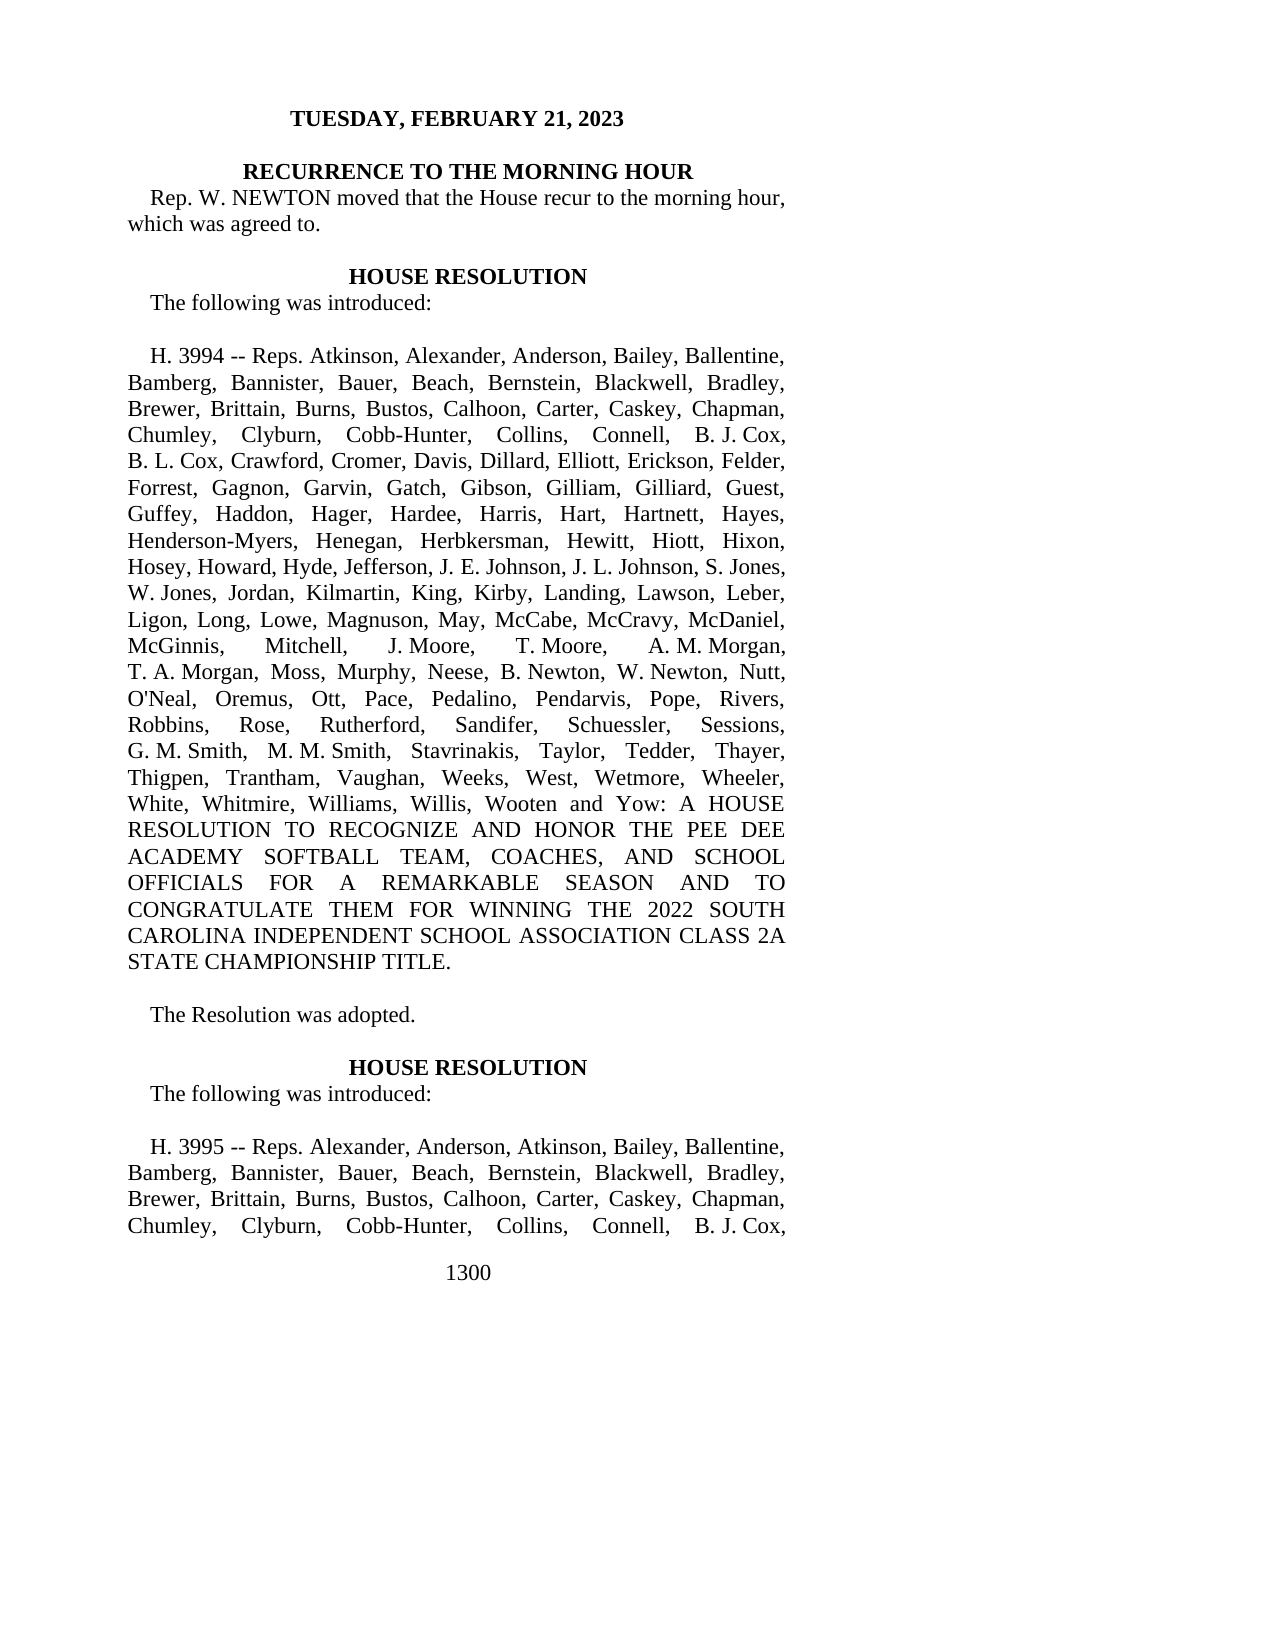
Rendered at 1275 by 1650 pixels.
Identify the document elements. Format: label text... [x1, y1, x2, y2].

text Rep. W. NEWTON moved that the House recur to the morning hour, which was agreed to. [127, 184, 786, 237]
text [127, 1133, 786, 1238]
text HOUSE RESOLUTION [127, 263, 786, 289]
text The following was introduced: [127, 1080, 786, 1106]
text RECURRENCE TO THE MORNING HOUR [127, 158, 786, 184]
text H. 3994 -- Reps. Atkinson, Alexander, Anderson, Bailey, Ballentine, Bamberg, Bannister, Bauer, Beach, Bernstein, Blackwell, Bradley, Brewer, Brittain, Burns, Bustos, Calhoon, Carter, Caskey, Chapman, Chumley, Clyburn, Cobb-Hunter, Collins, Connell, B. J. Cox, B. L. Cox, Crawford, Cromer, Davis, Dillard, Elliott, Erickson, Felder, Forrest, Gagnon, Garvin, Gatch, Gibson, Gilliam, Gilliard, Guest, Guffey, Haddon, Hager, Hardee, Harris, Hart, Hartnett, Hayes, Henderson-Myers, Henegan, Herbkersman, Hewitt, Hiott, Hixon, Hosey, Howard, Hyde, Jefferson, J. E. Johnson, J. L. Johnson, S. Jones, W. Jones, Jordan, Kilmartin, King, Kirby, Landing, Lawson, Leber, Ligon, Long, Lowe, Magnuson, May, McCabe, McCravy, McDaniel, McGinnis, Mitchell, J. Moore, T. Moore, A. M. Morgan, T. A. Morgan, Moss, Murphy, Neese, B. Newton, W. Newton, Nutt, O'Neal, Oremus, Ott, Pace, Pedalino, Pendarvis, Pope, Rivers, Robbins, Rose, Rutherford, Sandifer, Schuessler, Sessions, G. M. Smith, M. M. Smith, Stavrinakis, Taylor, Tedder, Thayer, Thigpen, Trantham, Vaughan, Weeks, West, Wetmore, Wheeler, White, Whitmire, Williams, Willis, Wooten and Yow: A HOUSE RESOLUTION TO RECOGNIZE AND HONOR THE PEE DEE ACADEMY SOFTBALL TEAM, COACHES, AND SCHOOL OFFICIALS FOR A REMARKABLE SEASON AND TO CONGRATULATE THEM FOR WINNING THE 2022 SOUTH CAROLINA INDEPENDENT SCHOOL ASSOCIATION CLASS 2A STATE CHAMPIONSHIP TITLE. [127, 342, 786, 975]
text The Resolution was adopted. [127, 1001, 786, 1027]
text The following was introduced: [127, 289, 786, 316]
text HOUSE RESOLUTION [127, 1054, 786, 1080]
